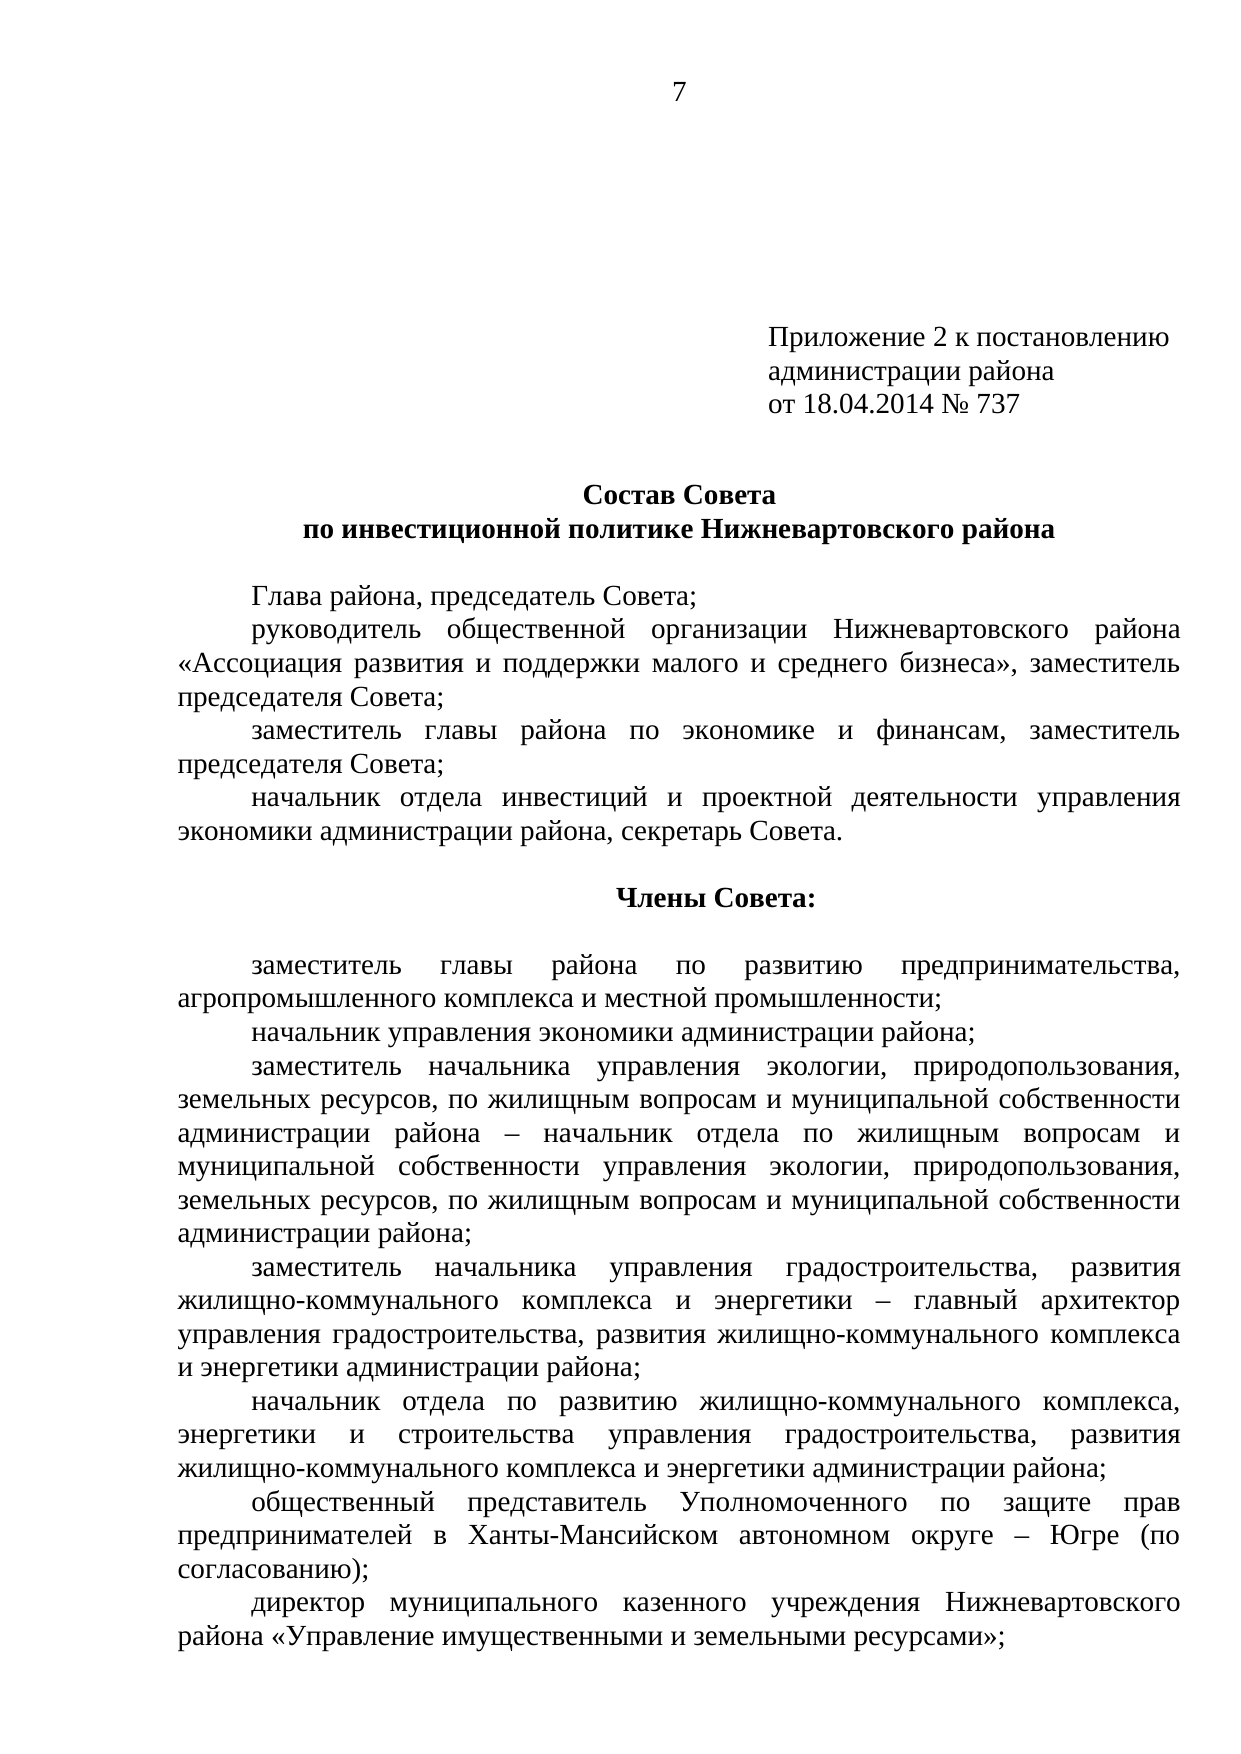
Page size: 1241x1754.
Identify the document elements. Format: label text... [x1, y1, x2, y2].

text по инвестиционной политике Нижневартовского района [177, 511, 1181, 544]
text начальник отдела по развитию жилищно-коммунального комплекса, энергетики и строительства управления градостроительства, развития жилищно-коммунального комплекса и энергетики администрации района; [177, 1383, 1181, 1484]
text заместитель начальника управления экологии, природопользования, земельных ресурсов, по жилищным вопросам и муниципальной собственности администрации района ‒ начальник отдела по жилищным вопросам и муниципальной собственности управления экологии, природопользования, земельных ресурсов, по жилищным вопросам и муниципальной собственности администрации района; [177, 1048, 1181, 1249]
text Состав Совета [177, 477, 1181, 511]
text общественный представитель Уполномоченного по защите прав предпринимателей в Ханты-Мансийском автономном округе – Югре (по согласованию); [177, 1484, 1181, 1584]
text администрации района [768, 353, 1181, 386]
text Члены Совета: [177, 880, 1181, 913]
text Глава района, председатель Совета; [177, 578, 1181, 612]
text от 18.04.2014 № 737 [768, 386, 1181, 420]
text начальник управления экономики администрации района; [177, 1014, 1181, 1048]
text начальник отдела инвестиций и проектной деятельности управления экономики администрации района, секретарь Совета. [177, 779, 1181, 846]
text заместитель начальника управления градостроительства, развития жилищно-коммунального комплекса и энергетики – главный архитектор управления градостроительства, развития жилищно-коммунального комплекса и энергетики администрации района; [177, 1249, 1181, 1383]
text заместитель главы района по развитию предпринимательства, агропромышленного комплекса и местной промышленности; [177, 947, 1181, 1014]
text Приложение 2 к постановлению [768, 319, 1181, 353]
text директор муниципального казенного учреждения Нижневартовского района «Управление имущественными и земельными ресурсами»; [177, 1584, 1181, 1651]
text заместитель главы района по экономике и финансам, заместитель председателя Совета; [177, 712, 1181, 779]
text руководитель общественной организации Нижневартовского района «Ассоциация развития и поддержки малого и среднего бизнеса», заместитель председателя Совета; [177, 612, 1181, 712]
